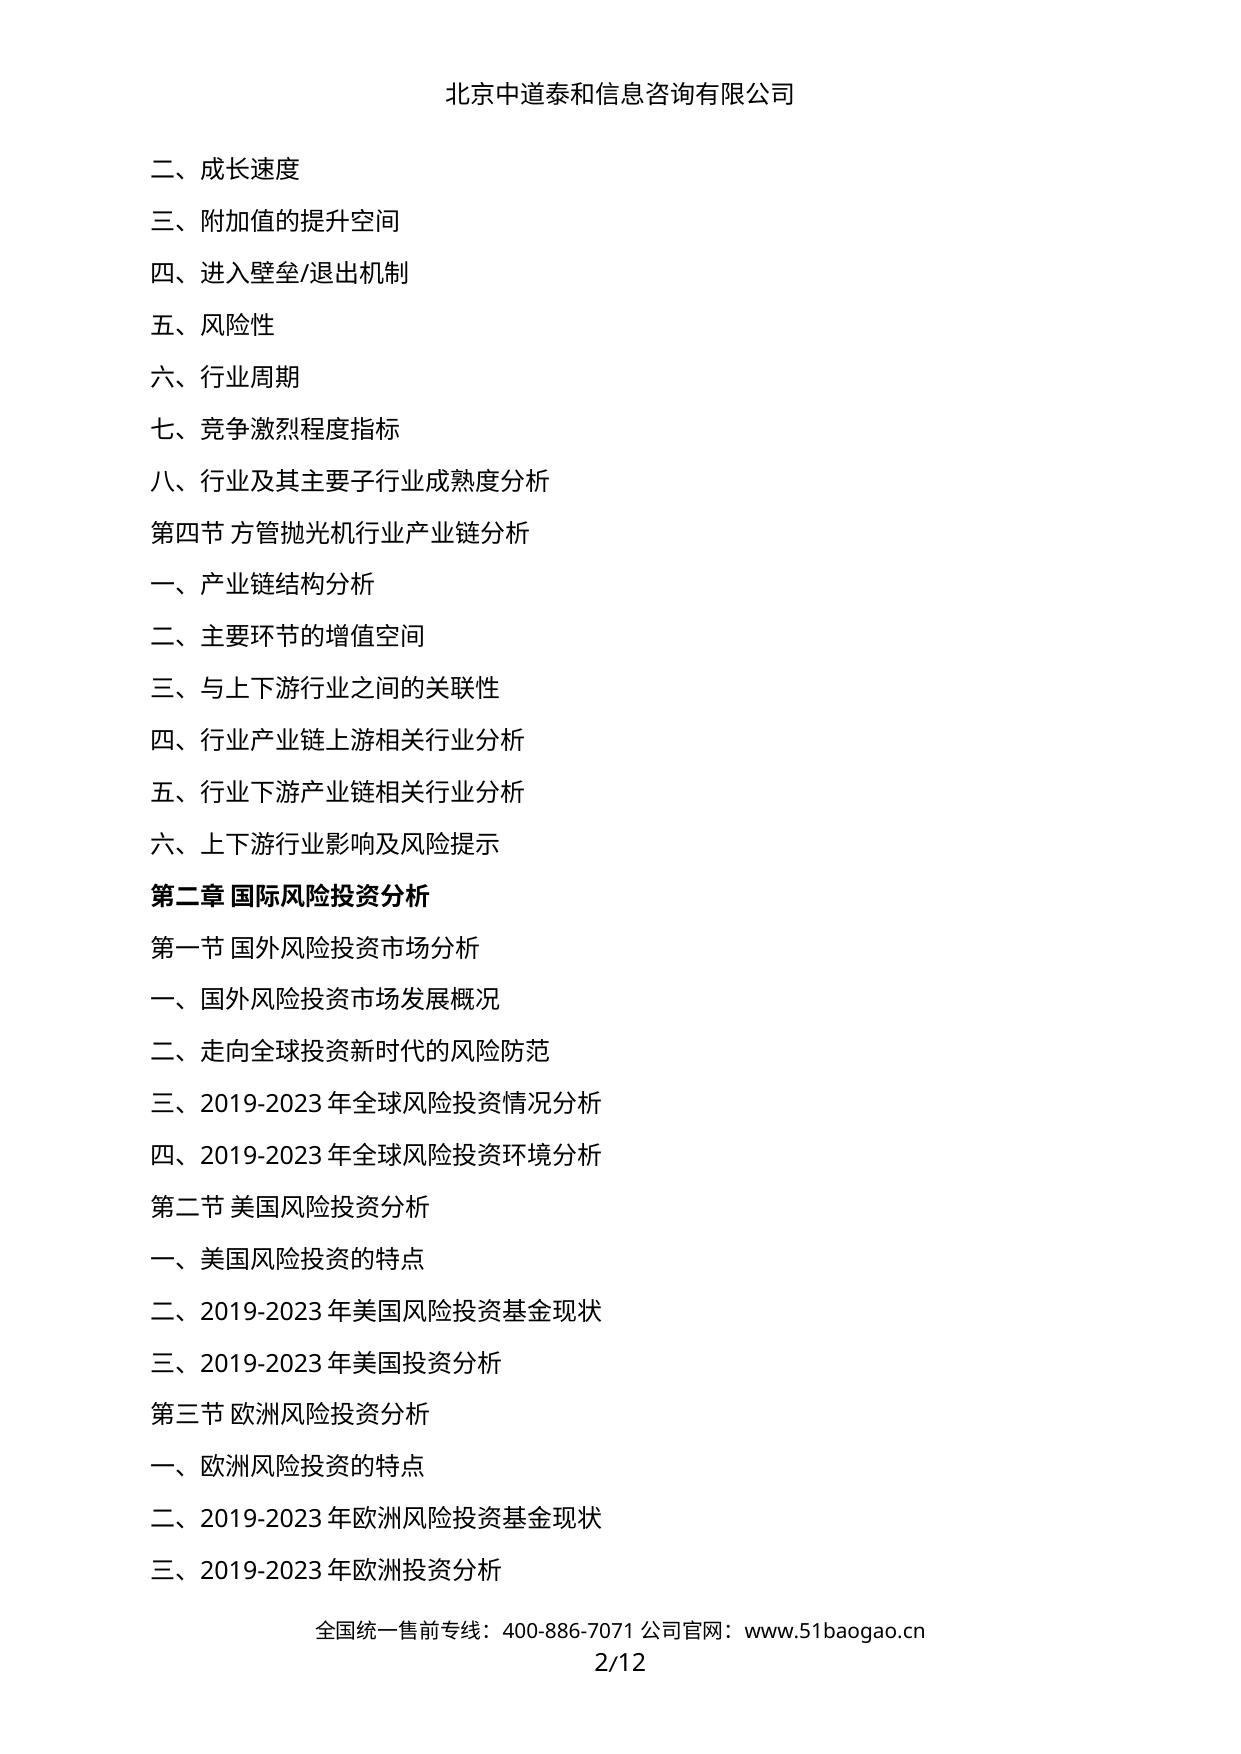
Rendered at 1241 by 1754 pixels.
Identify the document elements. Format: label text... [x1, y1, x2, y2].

text 二、成长速度 [150, 150, 1090, 186]
text 一、产业链结构分析 [150, 565, 1090, 601]
text 三、附加值的提升空间 [150, 202, 1090, 238]
text 六、上下游行业影响及风险提示 [150, 824, 1090, 861]
text 二、2019-2023年美国风险投资基金现状 [150, 1291, 1090, 1327]
text 二、主要环节的增值空间 [150, 617, 1090, 653]
text 第四节 方管抛光机行业产业链分析 [150, 513, 1090, 549]
text 一、国外风险投资市场发展概况 [150, 980, 1090, 1016]
text 六、行业周期 [150, 357, 1090, 394]
text 二、走向全球投资新时代的风险防范 [150, 1032, 1090, 1068]
text 一、美国风险投资的特点 [150, 1239, 1090, 1276]
text 五、行业下游产业链相关行业分析 [150, 772, 1090, 809]
text 八、行业及其主要子行业成熟度分析 [150, 461, 1090, 497]
text 三、与上下游行业之间的关联性 [150, 669, 1090, 705]
text 四、行业产业链上游相关行业分析 [150, 721, 1090, 757]
text 第二章 国际风险投资分析 [150, 876, 1090, 912]
text 第二节 美国风险投资分析 [150, 1187, 1090, 1224]
text 一、欧洲风险投资的特点 [150, 1447, 1090, 1483]
text 第一节 国外风险投资市场分析 [150, 928, 1090, 964]
text 七、竞争激烈程度指标 [150, 409, 1090, 446]
text 三、2019-2023年全球风险投资情况分析 [150, 1084, 1090, 1120]
text 三、2019-2023年欧洲投资分析 [150, 1551, 1090, 1587]
text 四、2019-2023年全球风险投资环境分析 [150, 1136, 1090, 1172]
text 五、风险性 [150, 306, 1090, 342]
text 四、进入壁垒/退出机制 [150, 254, 1090, 290]
text 二、2019-2023年欧洲风险投资基金现状 [150, 1499, 1090, 1535]
text 第三节 欧洲风险投资分析 [150, 1395, 1090, 1431]
text 三、2019-2023年美国投资分析 [150, 1343, 1090, 1379]
